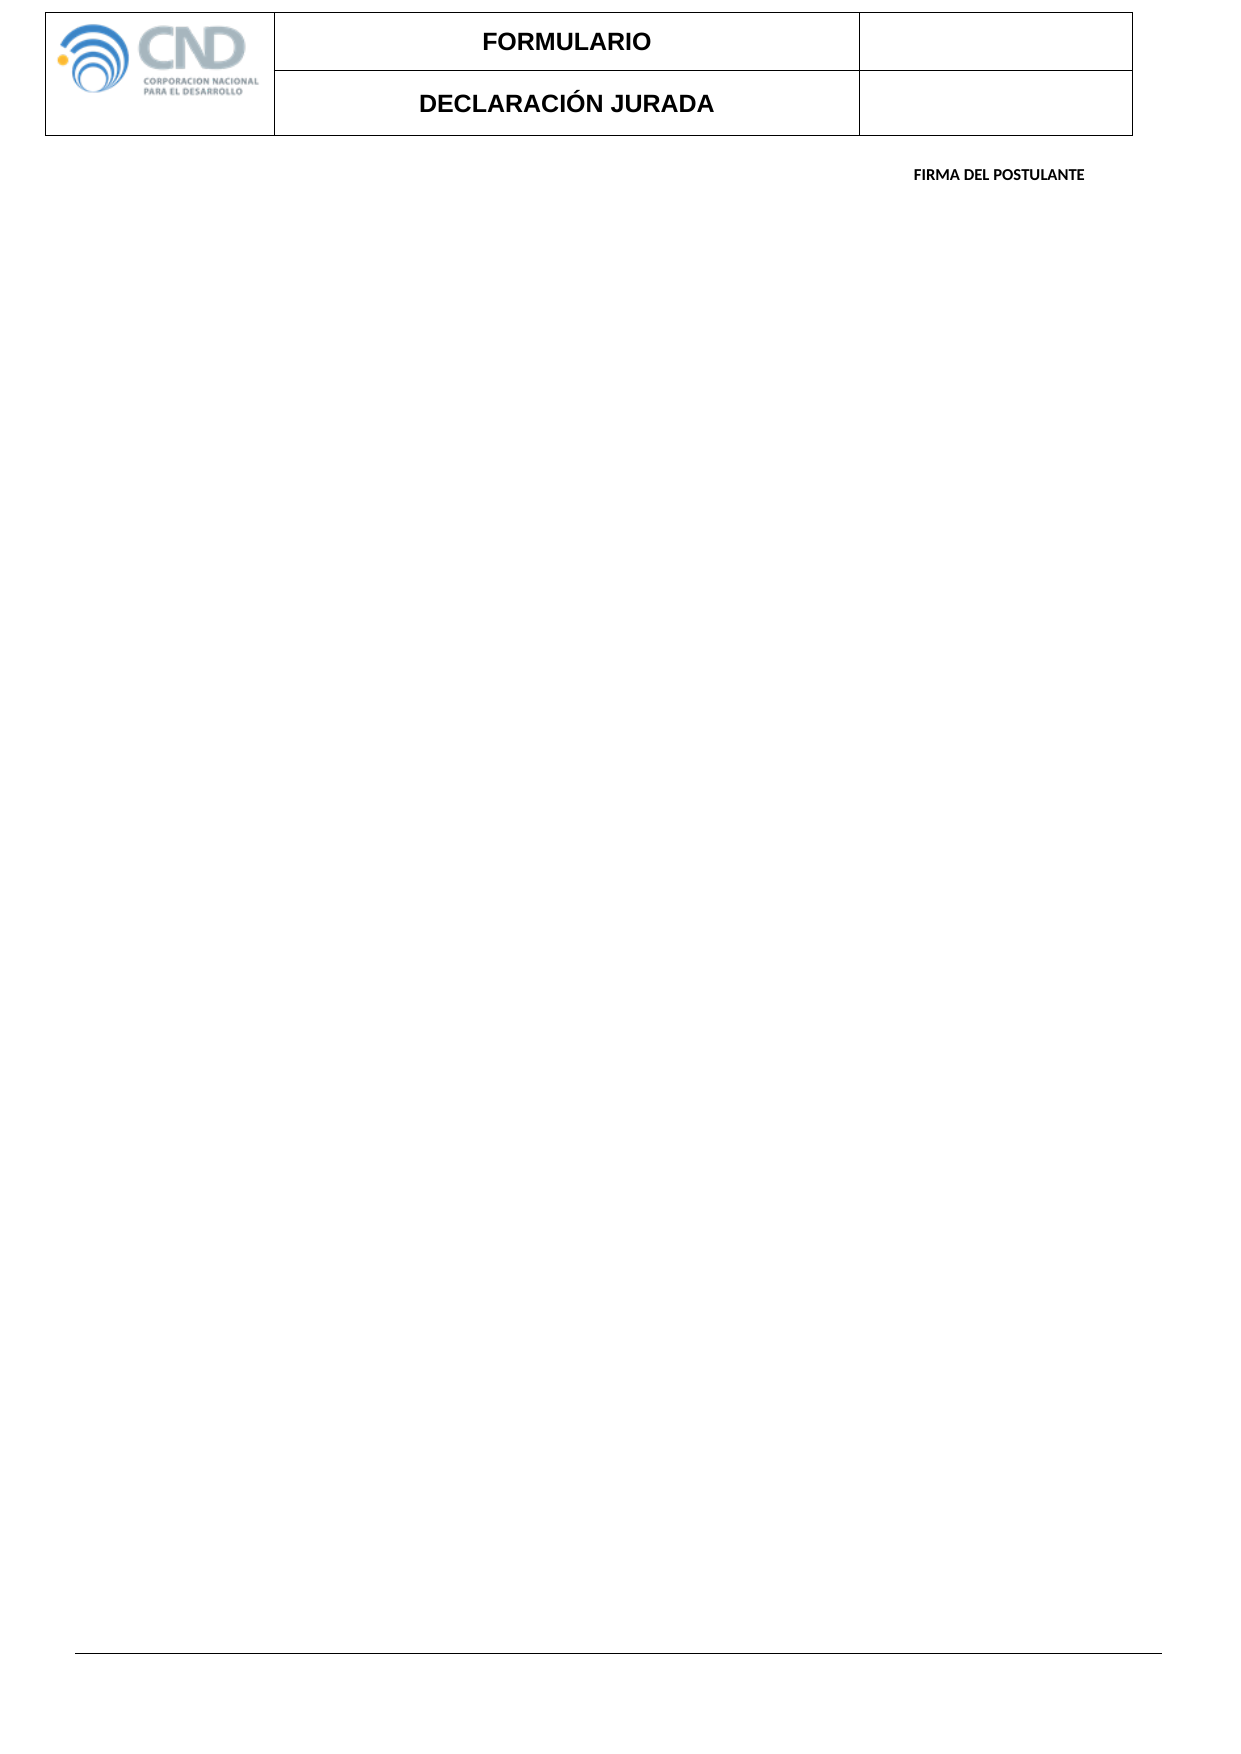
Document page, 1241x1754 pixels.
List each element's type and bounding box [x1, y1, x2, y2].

picture [54, 20, 263, 106]
text [835, 164, 1162, 205]
